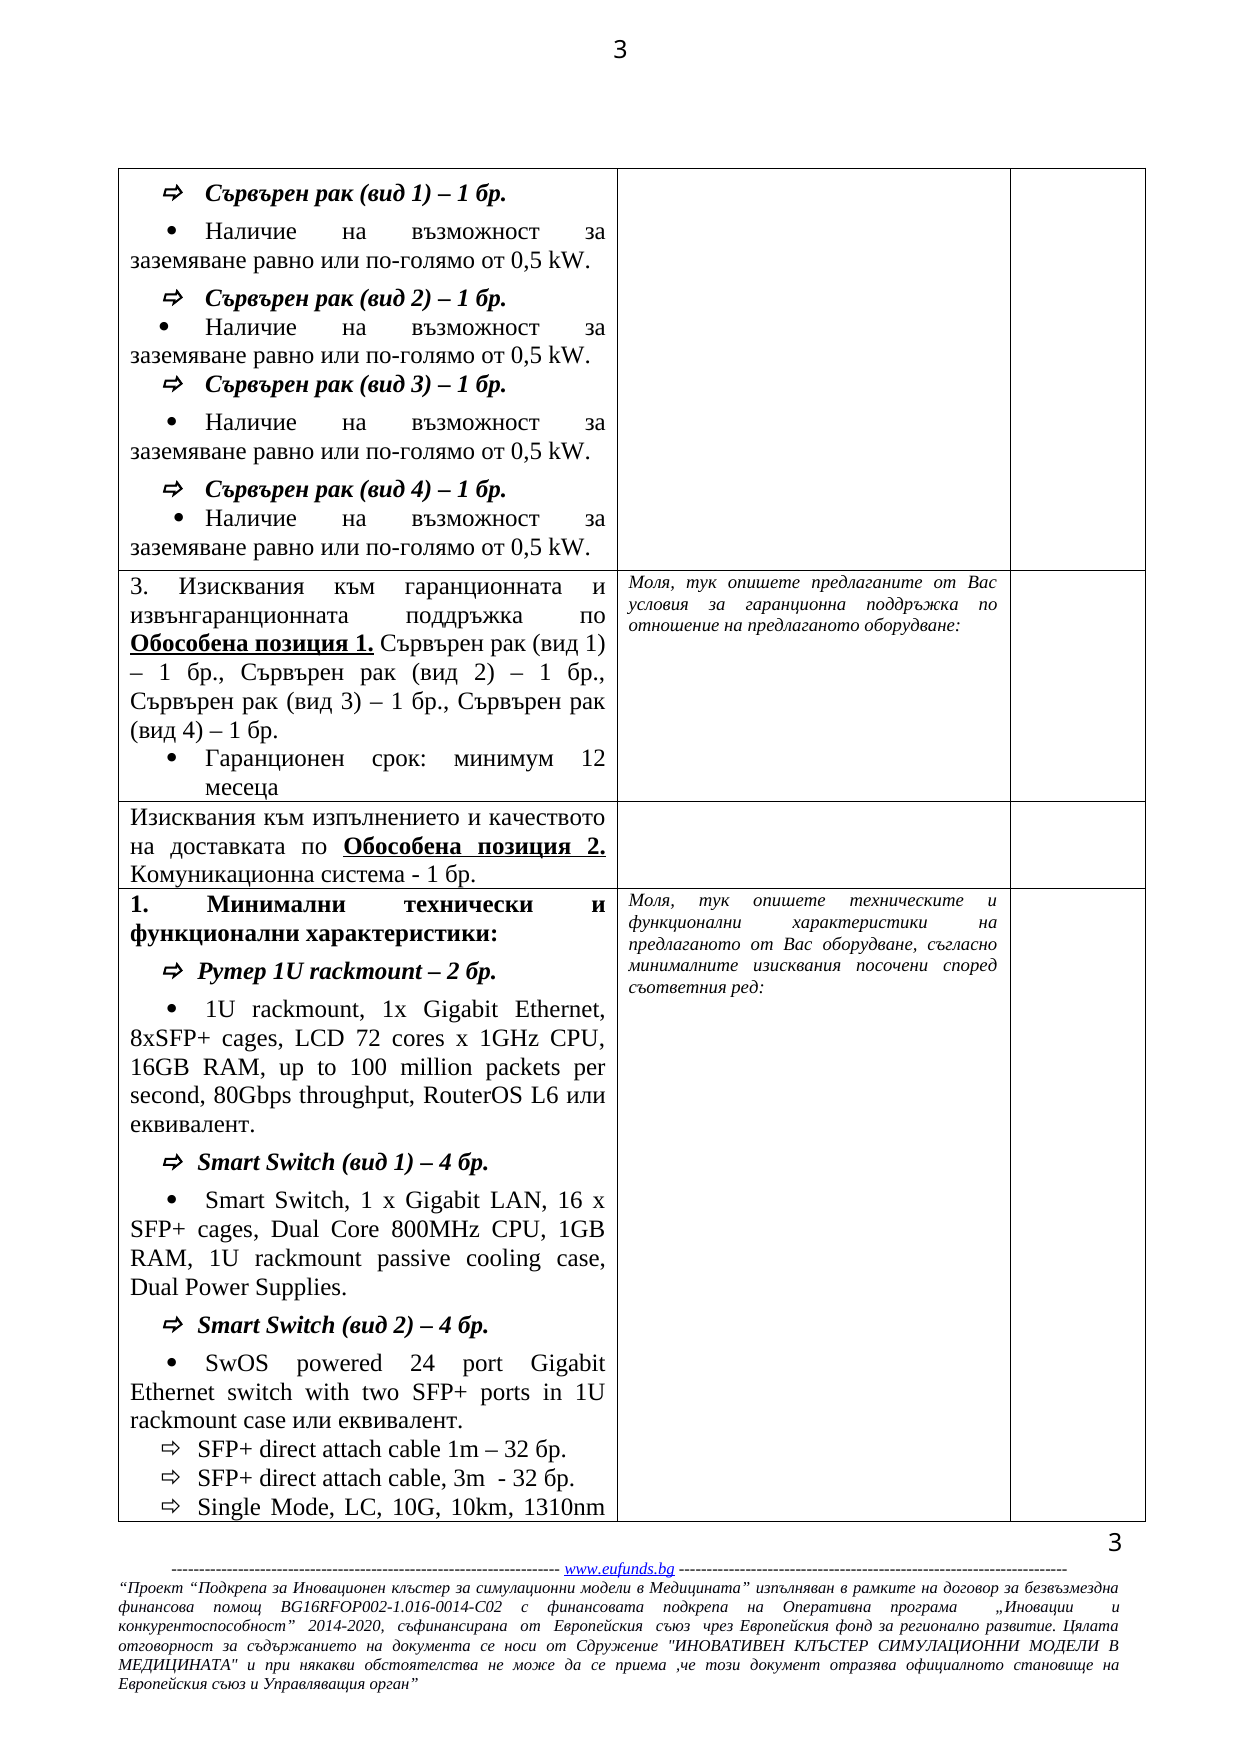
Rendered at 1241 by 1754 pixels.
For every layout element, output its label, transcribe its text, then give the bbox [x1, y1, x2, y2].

table_cell [618, 802, 1010, 888]
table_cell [119, 169, 617, 570]
table_cell [1011, 802, 1145, 888]
table_cell [1011, 889, 1145, 1521]
table_cell Моля, тук опишете предлаганите от Вас условия за гаранционна поддръжка по отношение на предлаганото оборудване: [618, 571, 1010, 801]
table_cell [1011, 169, 1145, 570]
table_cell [618, 169, 1010, 570]
table_cell [1011, 571, 1145, 801]
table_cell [119, 889, 617, 1521]
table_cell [618, 889, 1010, 1521]
table_cell Изисквания към изпълнението и качеството на доставката по Обособена позиция 2. Комуникационна система - 1 бр. [119, 802, 617, 888]
table_cell 3. Изисквания към гаранционната и извънгаранционната поддръжка по Обособена позиция 1. Сървърен рак (вид 1) – 1 бр., Сървърен рак (вид 2) – 1 бр., Сървърен рак (вид 3) – 1 бр., Сървърен рак (вид 4) – 1 бр. Гаранционен срок: минимум 12 месеца [119, 571, 617, 801]
